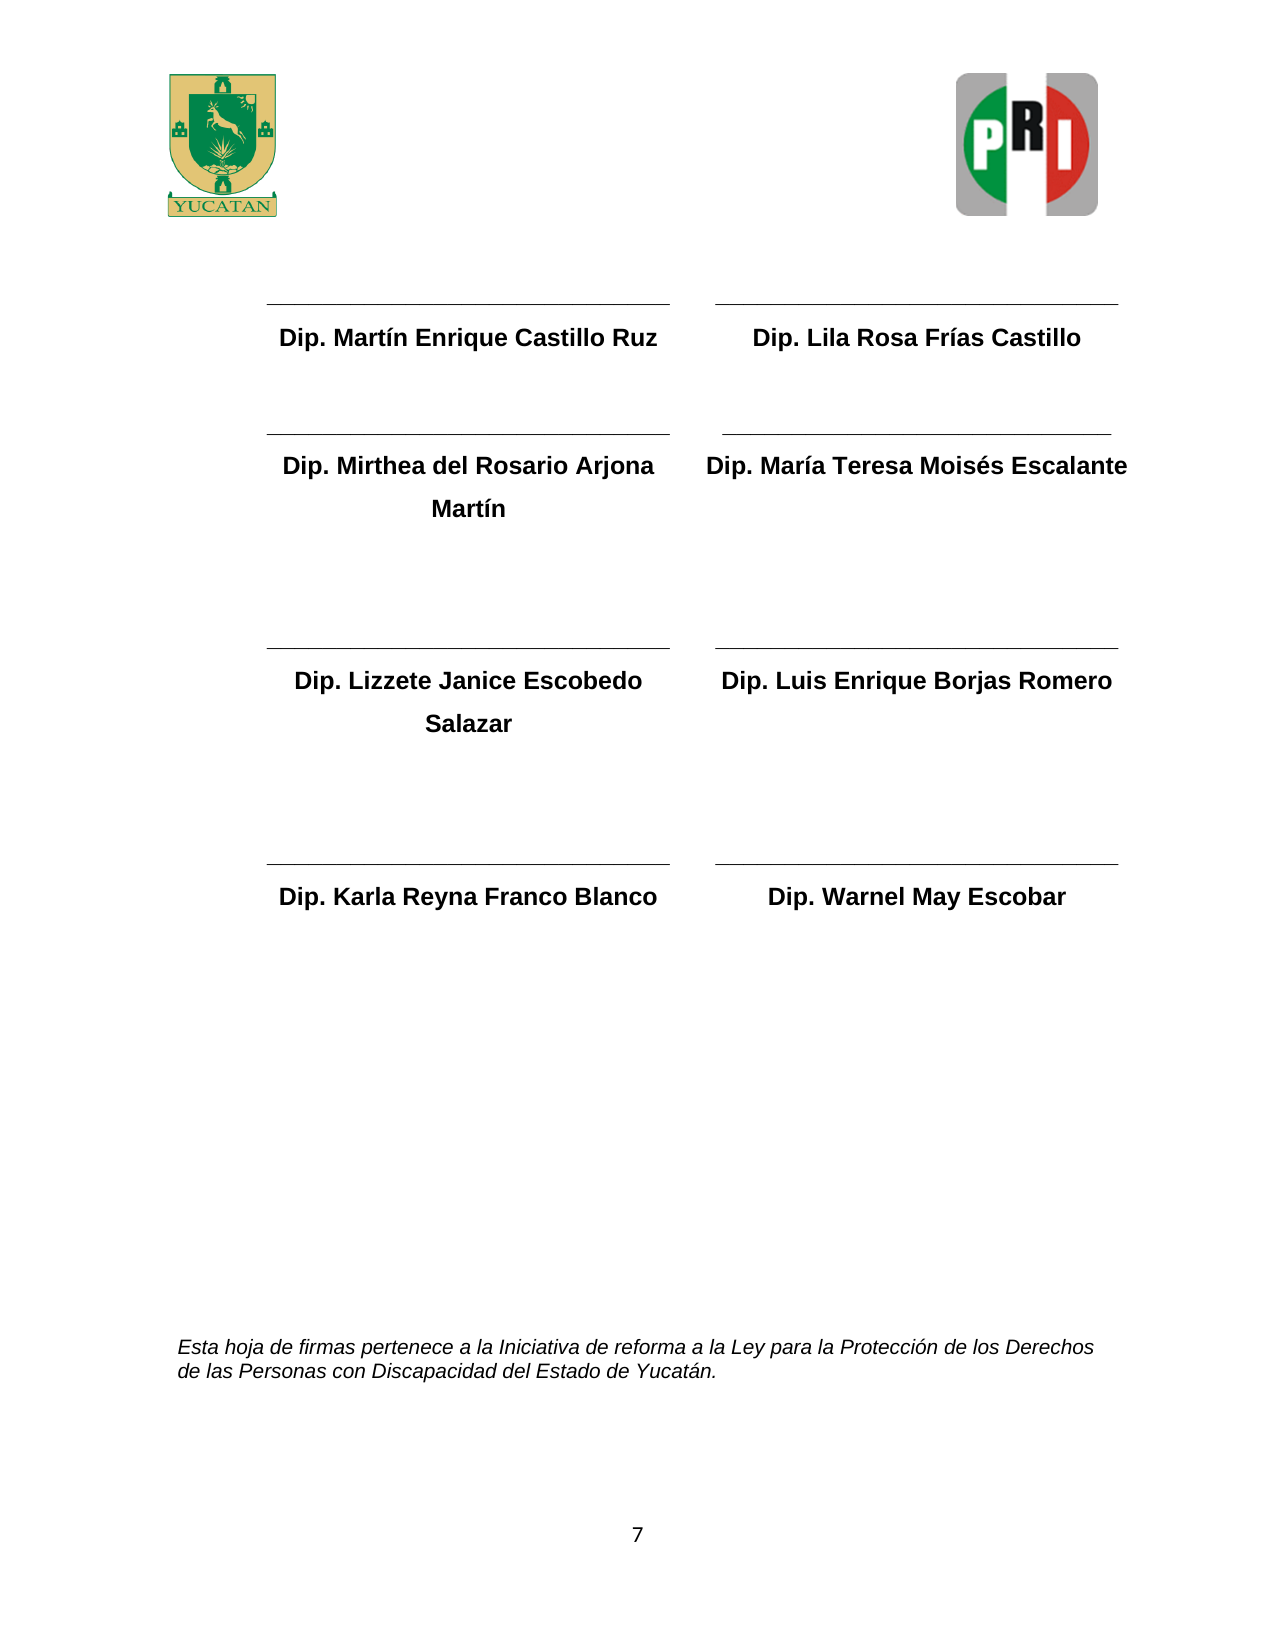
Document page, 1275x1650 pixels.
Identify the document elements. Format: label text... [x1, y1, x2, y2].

picture [167, 74, 277, 217]
text Esta hoja de firmas pertenece a la Iniciativa de reforma a la Ley para la Protección de los Derechos de las Personas con Discapacidad del Estado de Yucatán. [177, 1334, 1098, 1382]
picture [956, 73, 1098, 216]
table_cell _____________________________ Dip. Warnel May Escobar [686, 839, 1148, 923]
table_cell _____________________________ Dip. Martín Enrique Castillo Ruz _____________________________ [251, 236, 686, 451]
table_cell _____________________________ Dip. Lizzete Janice Escobedo Salazar [251, 623, 686, 838]
table_cell _____________________________ Dip. Karla Reyna Franco Blanco [251, 839, 686, 923]
table_cell Dip. Mirthea del Rosario Arjona Martín [251, 451, 686, 623]
table_cell Dip. María Teresa Moisés Escalante [686, 451, 1148, 623]
table_cell _____________________________ Dip. Lila Rosa Frías Castillo ____________________________ [686, 236, 1148, 451]
table_cell _____________________________ Dip. Luis Enrique Borjas Romero [686, 623, 1148, 838]
